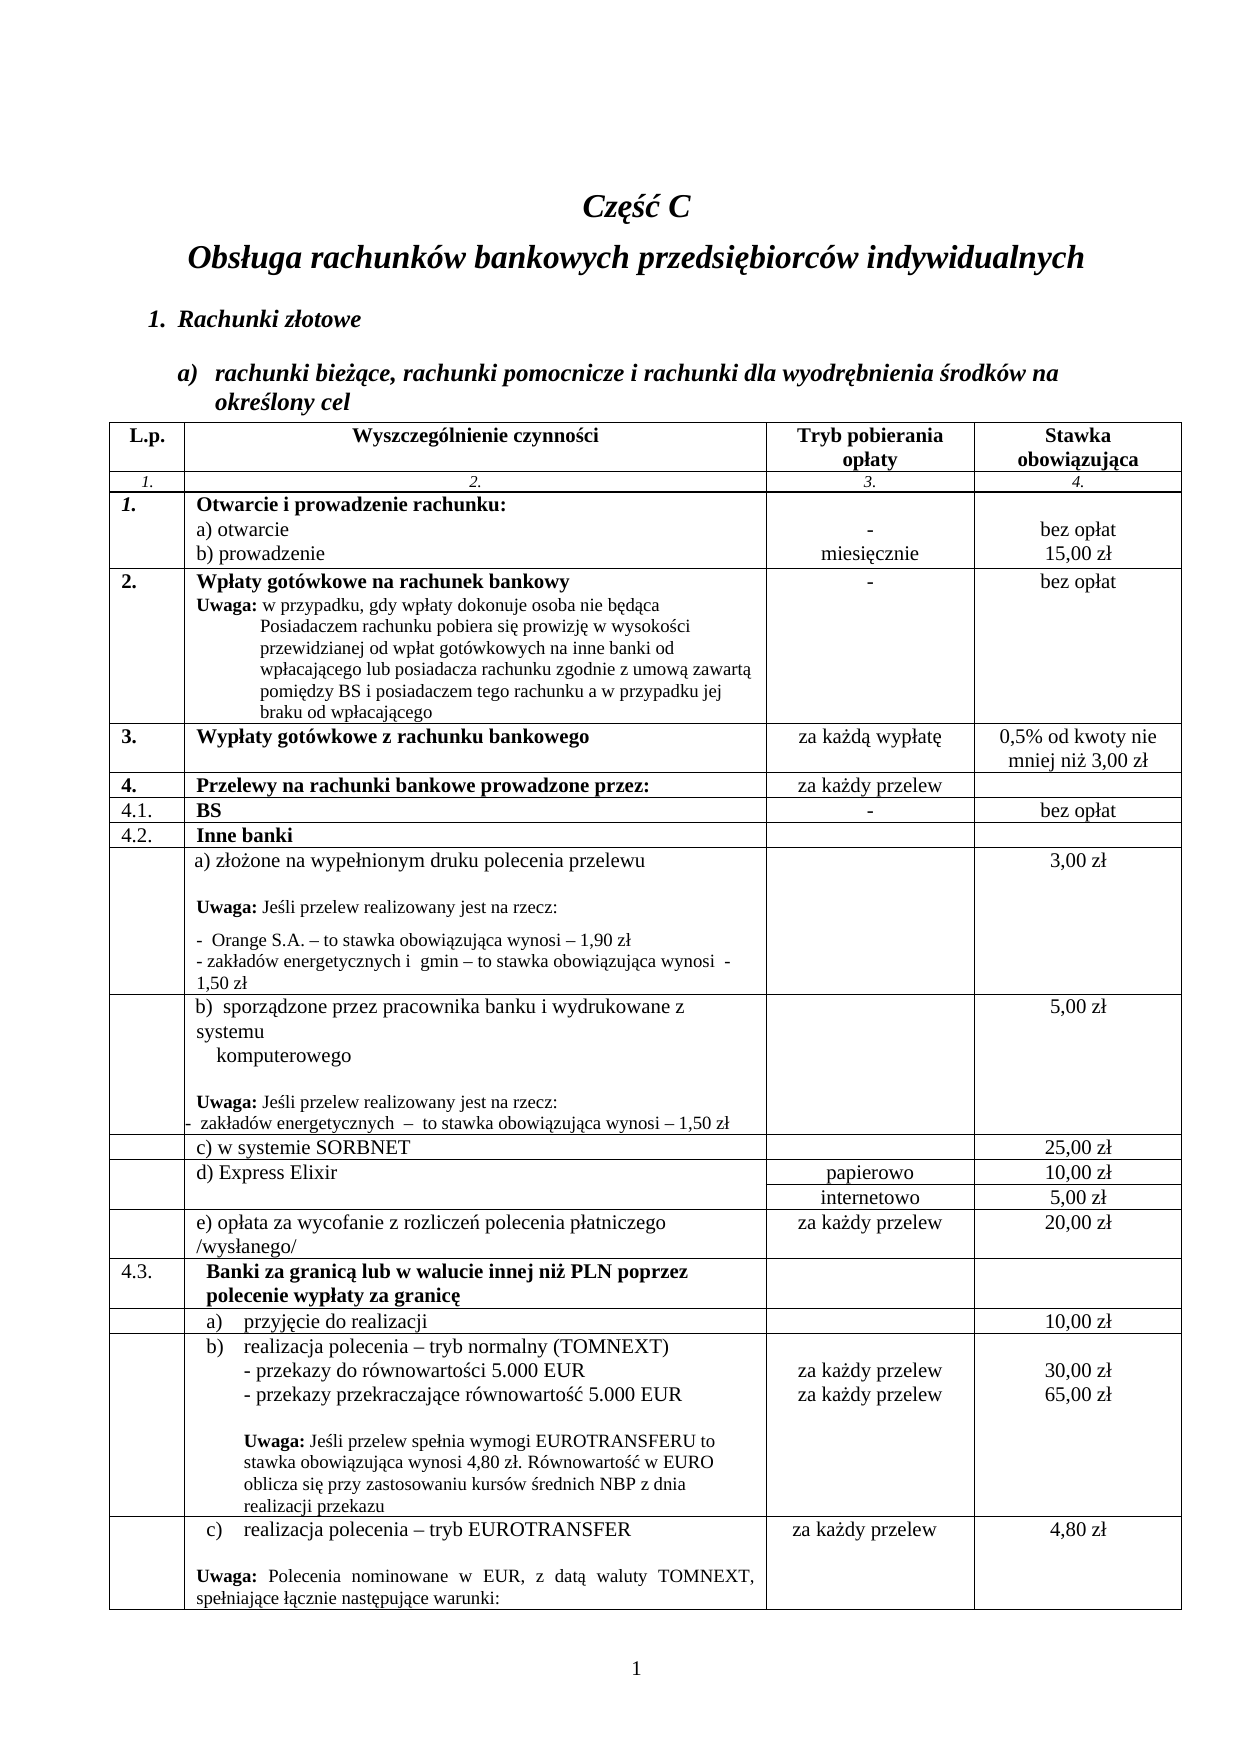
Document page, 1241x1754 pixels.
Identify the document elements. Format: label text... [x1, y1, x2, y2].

table_cell [110, 1135, 184, 1159]
table_cell a) złożone na wypełnionym druku polecenia przelewu Uwaga: Jeśli przelew realizowany jest na rzecz: - Orange S.A. – to stawka obowiązująca wynosi – 1,90 zł - zakładów energetycznych i gmin – to stawka obowiązująca wynosi - 1,50 zł [185, 848, 766, 993]
table_cell 20,00 zł [975, 1210, 1181, 1258]
table_cell za każdy przelew [767, 1210, 974, 1258]
table_cell [110, 724, 184, 772]
table_cell BS [185, 798, 766, 822]
table_cell Przelewy na rachunki bankowe prowadzone przez: [185, 773, 766, 797]
table_cell 5,00 zł [975, 995, 1181, 1134]
table_cell [767, 995, 974, 1134]
table_cell za każdy przelew [767, 1517, 974, 1608]
table_cell bez opłat 15,00 zł [975, 493, 1181, 568]
table_cell [110, 995, 184, 1134]
table_cell [975, 773, 1181, 797]
table_cell [975, 823, 1181, 847]
table_cell Wpłaty gotówkowe na rachunek bankowy Uwaga: w przypadku, gdy wpłaty dokonuje osoba nie będąca Posiadaczem rachunku pobiera się prowizję w wysokości przewidzianej od wpłat gotówkowych na inne banki od wpłacającego lub posiadacza rachunku zgodnie z umową zawartą pomiędzy BS i posiadaczem tego rachunku a w przypadku jej braku od wpłacającego [185, 569, 766, 723]
table_cell [767, 1259, 974, 1307]
table_cell [110, 493, 184, 568]
table_cell [110, 1160, 184, 1209]
text Obsługa rachunków bankowych przedsiębiorców indywidualnych [148, 237, 1125, 276]
table_cell za każdy przelew za każdy przelew [767, 1334, 974, 1516]
table_cell realizacja polecenia – tryb normalny (TOMNEXT) - przekazy do równowartości 5.000 EUR - przekazy przekraczające równowartość 5.000 EUR Uwaga: Jeśli przelew spełnia wymogi EUROTRANSFERU to stawka obowiązująca wynosi 4,80 zł. Równowartość w EURO oblicza się przy zastosowaniu kursów średnich NBP z dnia realizacji przekazu [185, 1334, 766, 1516]
table_cell 3. [767, 472, 974, 491]
table_cell internetowo [767, 1185, 974, 1209]
table_cell - [767, 569, 974, 723]
table_cell 4.2. [110, 823, 184, 847]
table_header Stawka obowiązująca [975, 423, 1181, 471]
table_cell [110, 569, 184, 723]
table_cell d) Express Elixir [185, 1160, 766, 1209]
table_cell Wypłaty gotówkowe z rachunku bankowego [185, 724, 766, 772]
table_cell [767, 848, 974, 993]
table_cell c) w systemie SORBNET [185, 1135, 766, 1159]
table_cell - [767, 798, 974, 822]
table_cell [110, 1517, 184, 1608]
table_cell [975, 1259, 1181, 1307]
table_cell Otwarcie i prowadzenie rachunku: a) otwarcie b) prowadzenie [185, 493, 766, 568]
table_cell 5,00 zł [975, 1185, 1181, 1209]
table_header L.p. [110, 423, 184, 471]
table_cell 4. [975, 472, 1181, 491]
table_cell 3,00 zł [975, 848, 1181, 993]
table_cell przyjęcie do realizacji [185, 1309, 766, 1333]
table_cell 10,00 zł [975, 1160, 1181, 1184]
table_header Tryb pobierania opłaty [767, 423, 974, 471]
table_cell papierowo [767, 1160, 974, 1184]
text Część C [148, 187, 1125, 225]
table_cell [767, 1309, 974, 1333]
table_cell 30,00 zł 65,00 zł [975, 1334, 1181, 1516]
table_cell e) opłata za wycofanie z rozliczeń polecenia płatniczego /wysłanego/ [185, 1210, 766, 1258]
table_cell bez opłat [975, 798, 1181, 822]
table_cell 4,80 zł [975, 1517, 1181, 1608]
table_cell 2. [185, 472, 766, 491]
table_cell [110, 1309, 184, 1333]
table_cell [110, 773, 184, 797]
table_cell - miesięcznie [767, 493, 974, 568]
table_cell 25,00 zł [975, 1135, 1181, 1159]
table_cell 4.1. [110, 798, 184, 822]
table_cell [767, 1135, 974, 1159]
table_cell za każdą wypłatę [767, 724, 974, 772]
table_cell 10,00 zł [975, 1309, 1181, 1333]
table_cell 0,5% od kwoty nie mniej niż 3,00 zł [975, 724, 1181, 772]
list Rachunki złotowe [148, 304, 1125, 333]
table_cell bez opłat [975, 569, 1181, 723]
table_cell za każdy przelew [767, 773, 974, 797]
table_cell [185, 1517, 766, 1608]
table_cell Banki za granicą lub w walucie innej niż PLN poprzez polecenie wypłaty za granicę [185, 1259, 766, 1307]
table_cell [767, 823, 974, 847]
table_cell [110, 1334, 184, 1516]
table_cell [110, 1210, 184, 1258]
table_cell b) sporządzone przez pracownika banku i wydrukowane z systemu komputerowego Uwaga: Jeśli przelew realizowany jest na rzecz: - zakładów energetycznych – to stawka obowiązująca wynosi – 1,50 zł [185, 995, 766, 1134]
list rachunki bieżące, rachunki pomocnicze i rachunki dla wyodrębnienia środków na określony cel [177, 358, 1125, 416]
table_cell 1. [110, 472, 184, 491]
table_cell Inne banki [185, 823, 766, 847]
table_cell 4.3. [110, 1259, 184, 1307]
table_cell [110, 848, 184, 993]
table_header Wyszczególnienie czynności [185, 423, 766, 471]
